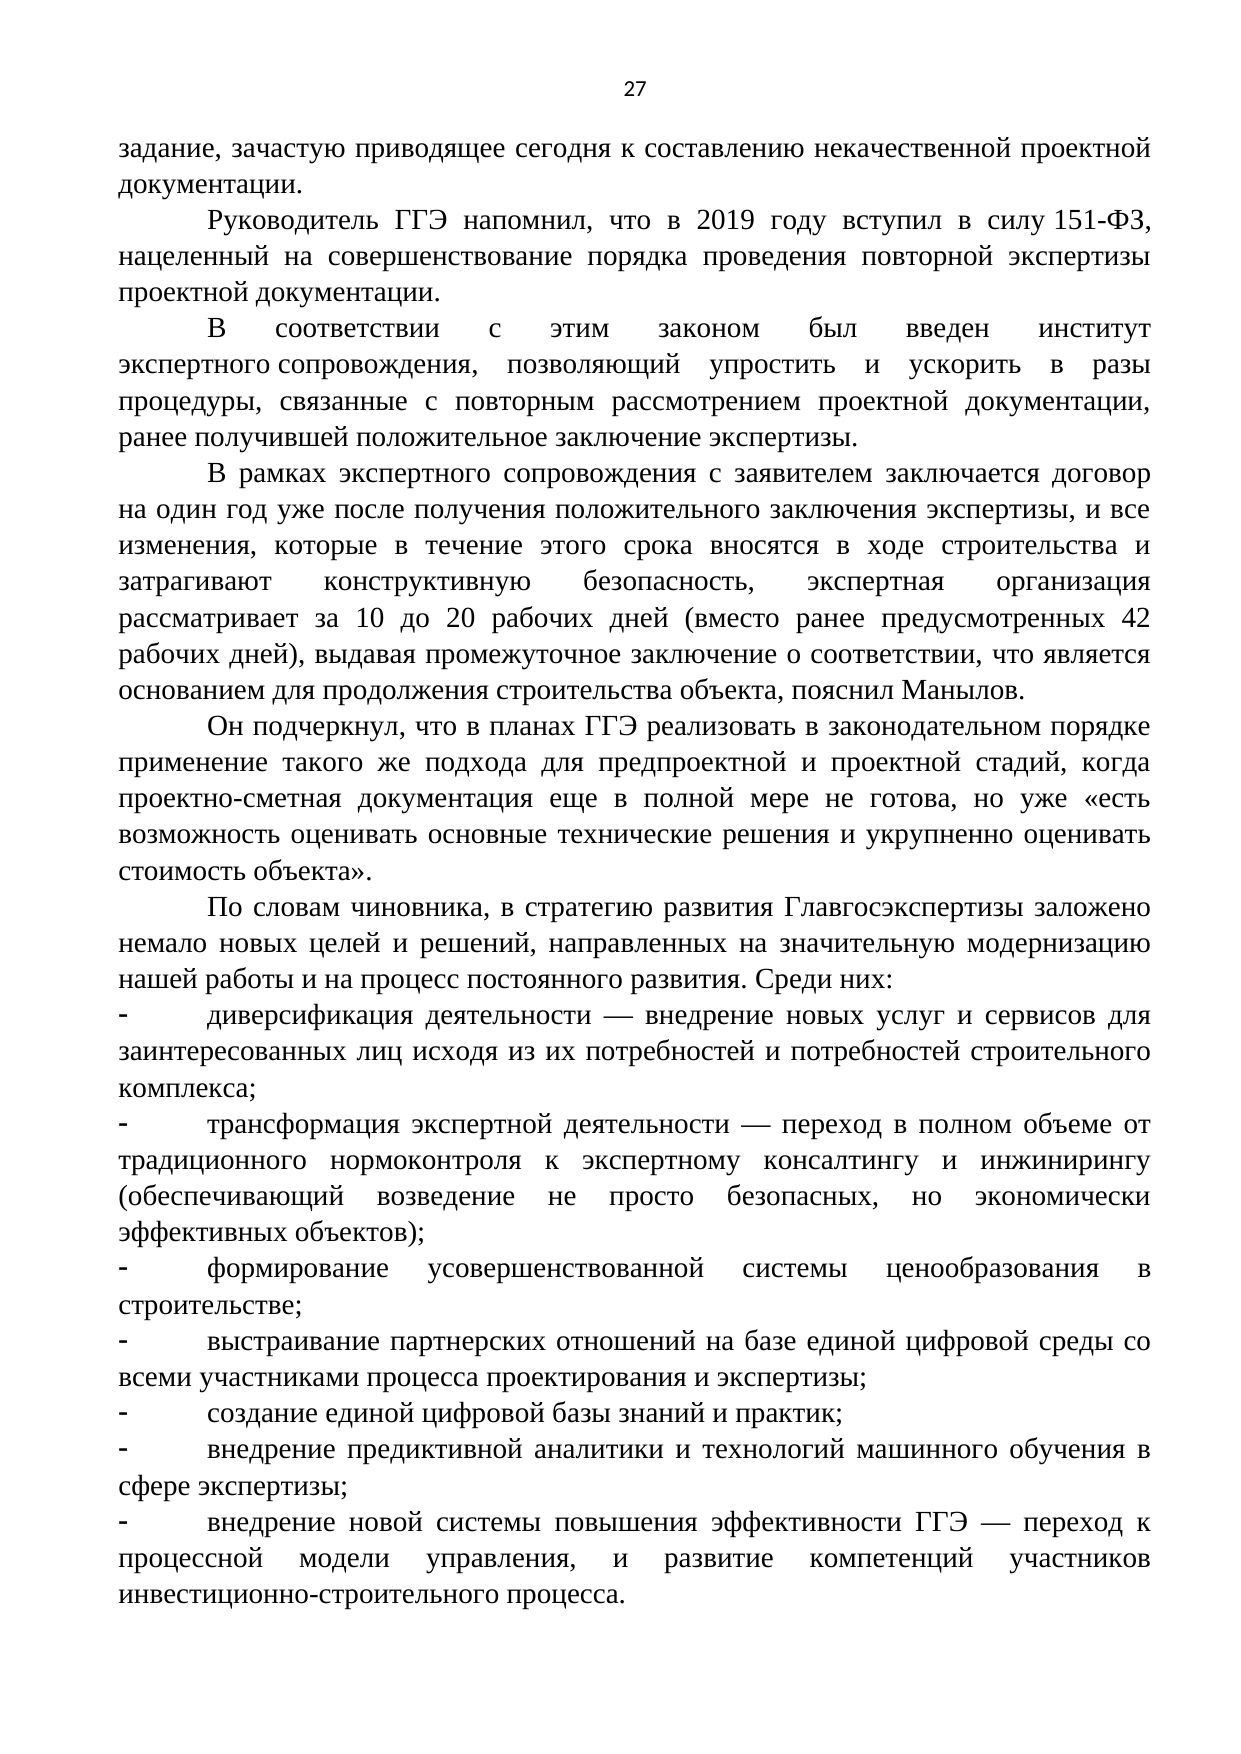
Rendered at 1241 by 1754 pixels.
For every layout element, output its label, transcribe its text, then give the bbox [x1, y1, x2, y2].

text По словам чиновника, в стратегию развития Главгосэкспертизы заложено немало новых целей и решений, направленных на значительную модернизацию нашей работы и на процесс постоянного развития. Среди них: [118, 889, 1152, 995]
text В рамках экспертного сопровождения с заявителем заключается договор на один год уже после получения положительного заключения экспертизы, и все изменения, которые в течение этого срока вносятся в ходе строительства и затрагивают конструктивную безопасность, экспертная организация рассматривает за 10 до 20 рабочих дней (вместо ранее предусмотренных 42 рабочих дней), выдавая промежуточное заключение о соответствии, что является основанием для продолжения строительства объекта, пояснил Манылов. [118, 455, 1152, 706]
text Он подчеркнул, что в планах ГГЭ реализовать в законодательном порядке применение такого же подхода для предпроектной и проектной стадий, когда проектно-сметная документация еще в полной мере не готова, но уже «есть возможность оценивать основные технические решения и укрупненно оценивать стоимость объекта». [118, 708, 1152, 886]
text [118, 130, 1152, 199]
list создание единой цифровой базы знаний и практик; [118, 1395, 1152, 1429]
list внедрение новой системы повышения эффективности ГГЭ — переход к процессной модели управления, и развитие компетенций участников инвестиционно-строительного процесса. [118, 1504, 1152, 1610]
text В соответствии с этим законом был введен институт экспертного сопровождения, позволяющий упростить и ускорить в разы процедуры, связанные с повторным рассмотрением проектной документации, ранее получившей положительное заключение экспертизы. [118, 311, 1152, 452]
list формирование усовершенствованной системы ценообразования в строительстве; [118, 1251, 1152, 1320]
list выстраивание партнерских отношений на базе единой цифровой среды со всеми участниками процесса проектирования и экспертизы; [118, 1323, 1152, 1393]
list диверсификация деятельности — внедрение новых услуг и сервисов для заинтересованных лиц исходя из их потребностей и потребностей строительного комплекса; [118, 997, 1152, 1103]
list внедрение предиктивной аналитики и технологий машинного обучения в сфере экспертизы; [118, 1432, 1152, 1501]
text Руководитель ГГЭ напомнил, что в 2019 году вступил в силу 151-ФЗ, нацеленный на совершенствование порядка проведения повторной экспертизы проектной документации. [118, 202, 1152, 308]
list трансформация экспертной деятельности — переход в полном объеме от традиционного нормоконтроля к экспертному консалтингу и инжинирингу (обеспечивающий возведение не просто безопасных, но экономически эффективных объектов); [118, 1106, 1152, 1248]
